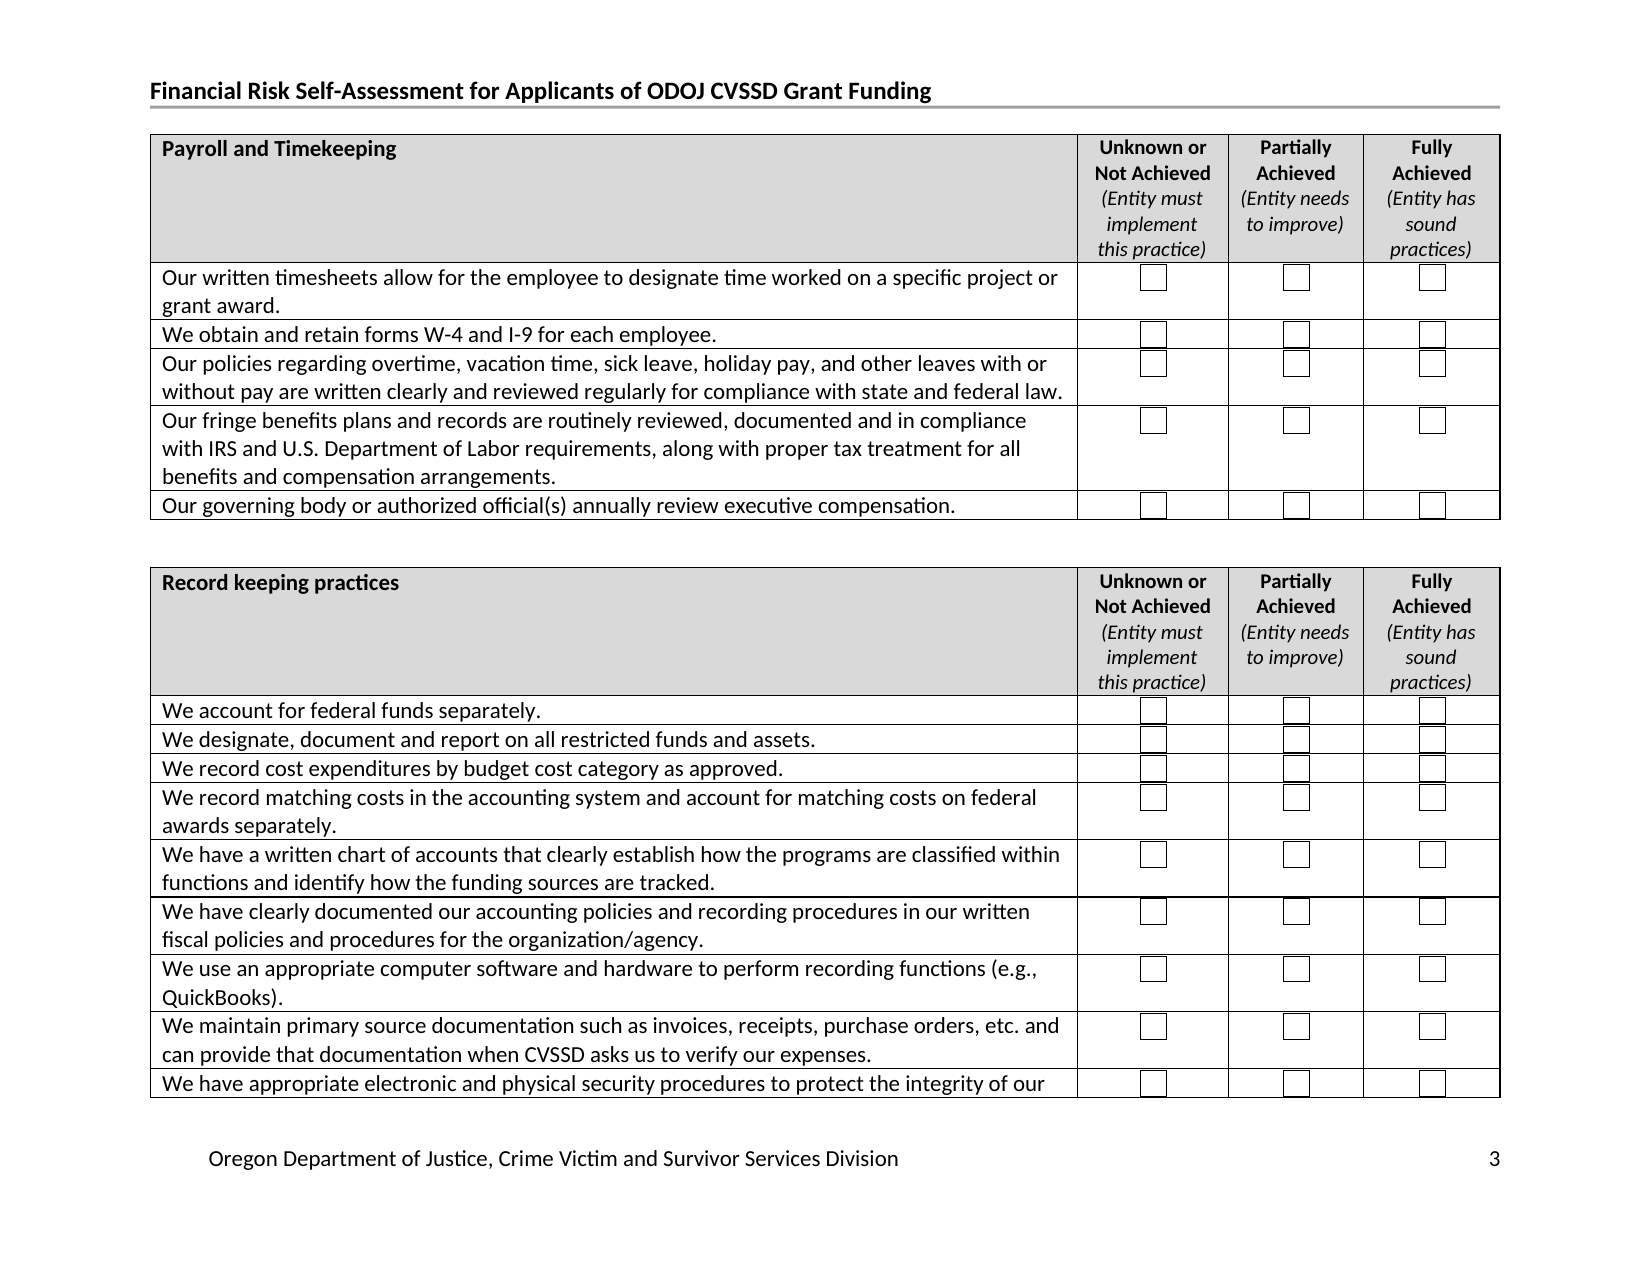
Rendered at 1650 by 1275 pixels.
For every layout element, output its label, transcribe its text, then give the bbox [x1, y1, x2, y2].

table_cell [1078, 725, 1228, 753]
table_cell We use an appropriate computer software and hardware to perform recording functions (e.g., QuickBooks). [151, 955, 1077, 1011]
table_cell [1229, 349, 1363, 405]
table_cell [1078, 696, 1228, 724]
table_cell [1078, 491, 1228, 519]
table_cell We record matching costs in the accounting system and account for matching costs on federal awards separately. [151, 783, 1077, 839]
table_cell [1364, 955, 1499, 1011]
table_cell [1229, 1012, 1363, 1068]
table_cell [1229, 263, 1363, 319]
table_header Payroll and Timekeeping [151, 135, 1077, 262]
table_header Unknown or Not Achieved (Entity must implement this practice) [1078, 568, 1228, 695]
table_cell [1078, 955, 1228, 1011]
table_cell [1078, 263, 1228, 319]
table_cell [1364, 491, 1499, 519]
table_cell [1078, 898, 1228, 953]
table_cell [1229, 955, 1363, 1011]
table_header Record keeping practices [151, 568, 1077, 695]
table_header Fully Achieved (Entity has sound practices) [1364, 135, 1499, 262]
table_cell [1078, 349, 1228, 405]
table_cell [1364, 406, 1499, 490]
table_cell We designate, document and report on all restricted funds and assets. [151, 725, 1077, 753]
table_cell [1364, 783, 1499, 839]
table_cell [1364, 320, 1499, 348]
table_cell [1078, 406, 1228, 490]
table_cell [1364, 898, 1499, 953]
table_cell [1078, 754, 1228, 782]
table_cell [1229, 1069, 1363, 1097]
table_cell Our policies regarding overtime, vacation time, sick leave, holiday pay, and other leaves with or without pay are written clearly and reviewed regularly for compliance with state and federal law. [151, 349, 1077, 405]
table_header Partially Achieved (Entity needs to improve) [1229, 568, 1363, 695]
table_cell Our fringe benefits plans and records are routinely reviewed, documented and in compliance with IRS and U.S. Department of Labor requirements, along with proper tax treatment for all benefits and compensation arrangements. [151, 406, 1077, 490]
table_cell We account for federal funds separately. [151, 696, 1077, 724]
table_cell [1364, 349, 1499, 405]
table_cell [1078, 1069, 1228, 1097]
table_cell [1364, 725, 1499, 753]
table_cell [1229, 320, 1363, 348]
table_cell [1364, 1069, 1499, 1097]
table_cell [1078, 783, 1228, 839]
table_cell We have clearly documented our accounting policies and recording procedures in our written fiscal policies and procedures for the organization/agency. [151, 898, 1077, 953]
table_cell [1364, 696, 1499, 724]
table_header Fully Achieved (Entity has sound practices) [1364, 568, 1499, 695]
table_cell [1229, 696, 1363, 724]
table_cell Our governing body or authorized official(s) annually review executive compensation. [151, 491, 1077, 519]
table_cell [1364, 840, 1499, 896]
table_cell Our written timesheets allow for the employee to designate time worked on a specific project or grant award. [151, 263, 1077, 319]
table_header Unknown or Not Achieved (Entity must implement this practice) [1078, 135, 1228, 262]
table_cell [1364, 754, 1499, 782]
table_cell [1078, 320, 1228, 348]
table_cell We record cost expenditures by budget cost category as approved. [151, 754, 1077, 782]
table_cell We maintain primary source documentation such as invoices, receipts, purchase orders, etc. and can provide that documentation when CVSSD asks us to verify our expenses. [151, 1012, 1077, 1068]
table_header Partially Achieved (Entity needs to improve) [1229, 135, 1363, 262]
table_cell [1364, 1012, 1499, 1068]
table_cell [1229, 725, 1363, 753]
table_cell [1078, 840, 1228, 896]
table_cell [1364, 263, 1499, 319]
table_cell We obtain and retain forms W-4 and I-9 for each employee. [151, 320, 1077, 348]
table_cell [1078, 1012, 1228, 1068]
table_cell [1229, 840, 1363, 896]
table_cell [1229, 406, 1363, 490]
table_cell [1229, 491, 1363, 519]
table_cell We have a written chart of accounts that clearly establish how the programs are classified within functions and identify how the funding sources are tracked. [151, 840, 1077, 896]
table_cell [1229, 783, 1363, 839]
table_cell [1229, 898, 1363, 953]
table_cell [1229, 754, 1363, 782]
